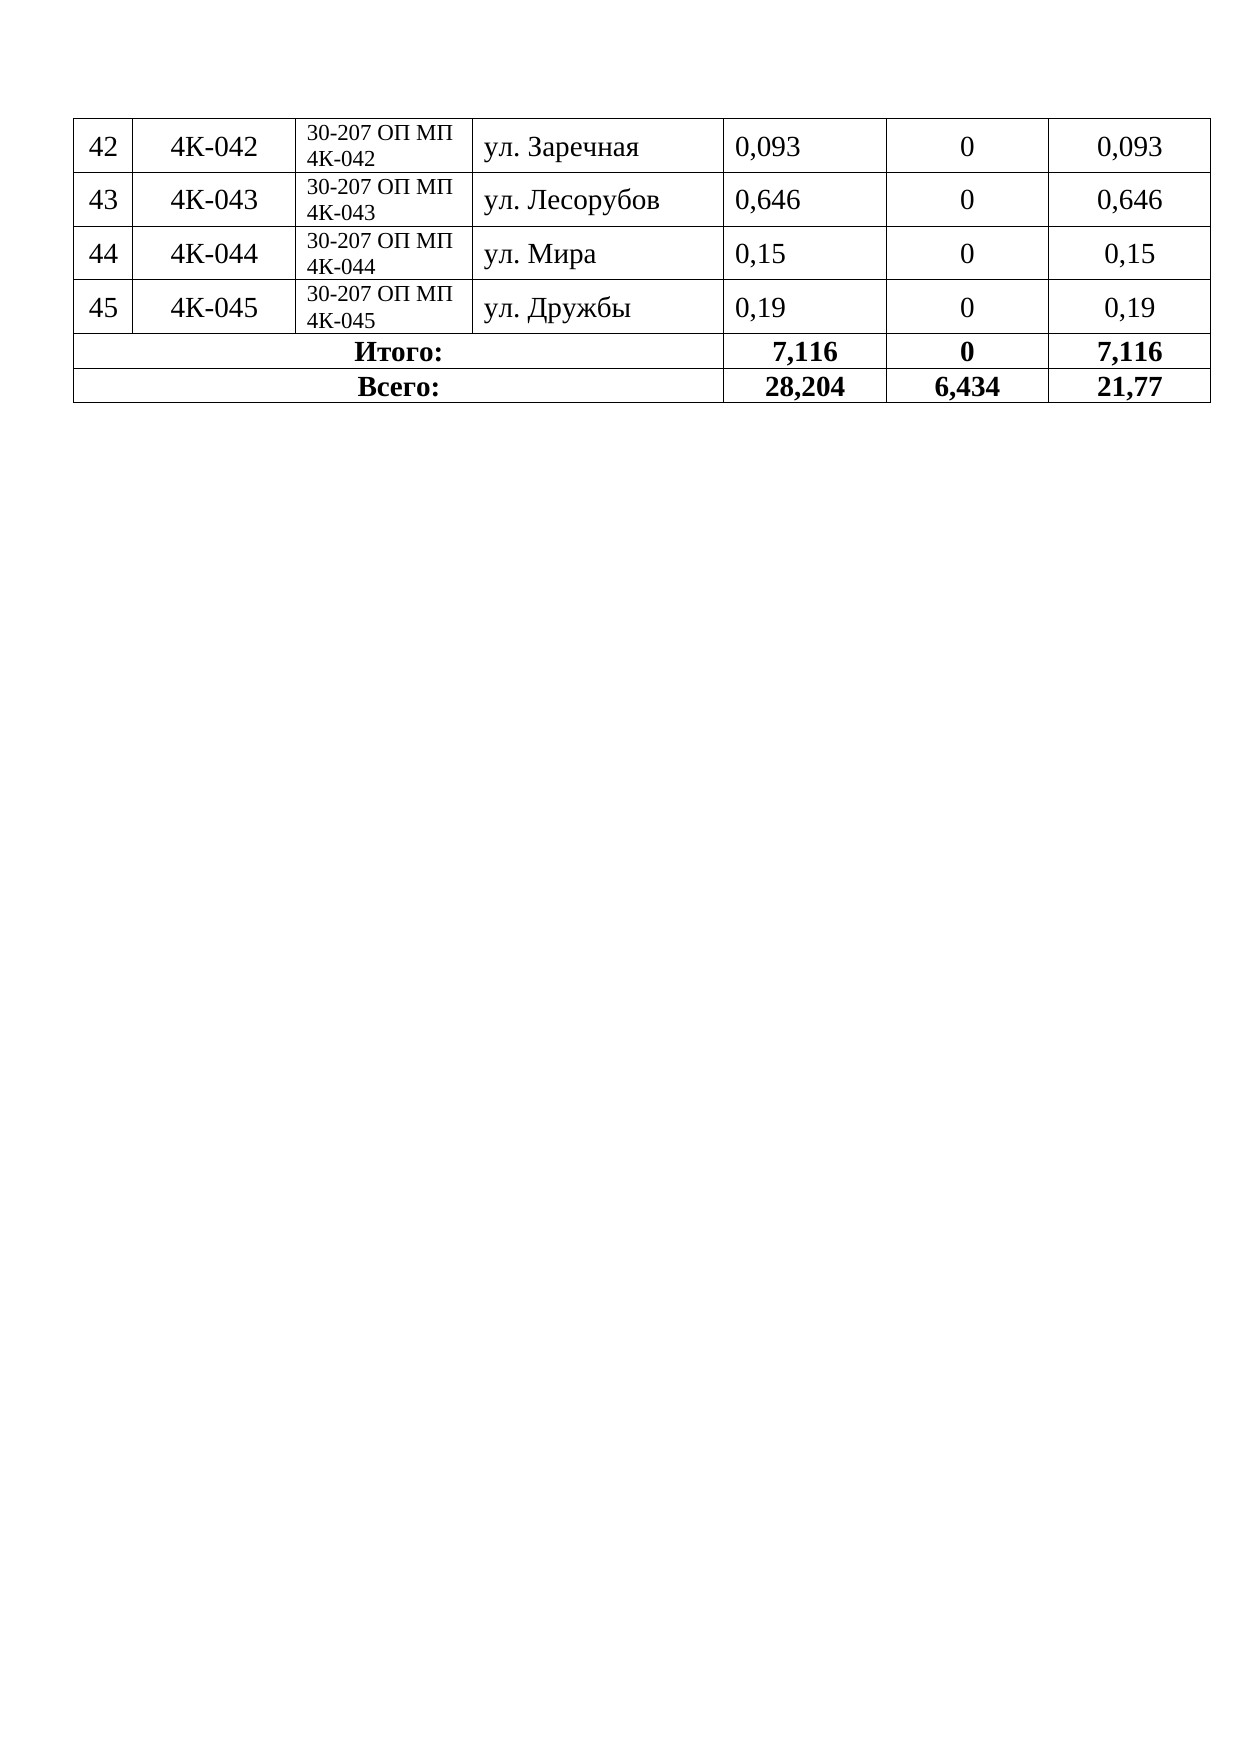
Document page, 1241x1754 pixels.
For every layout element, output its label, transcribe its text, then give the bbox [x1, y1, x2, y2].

table_cell 4К-044 [133, 227, 295, 279]
table_cell 4К-045 [133, 280, 295, 333]
table_cell 0,15 [1049, 227, 1210, 279]
table_cell 0 [887, 280, 1048, 333]
table_cell 21,77 [1049, 369, 1210, 402]
table_cell 0,093 [724, 119, 886, 172]
table_cell 0 [887, 227, 1048, 279]
table_cell 7,116 [1049, 334, 1210, 368]
table_cell Всего: [74, 369, 723, 402]
table_cell 4К-042 [133, 119, 295, 172]
table_cell Итого: [74, 334, 723, 368]
table_cell 30-207 ОП МП 4К-043 [296, 173, 472, 226]
table_cell 30-207 ОП МП 4К-044 [296, 227, 472, 279]
table_cell 0,19 [724, 280, 886, 333]
table_cell 0 [887, 119, 1048, 172]
table_cell ул. Заречная [473, 119, 723, 172]
table_cell ул. Дружбы [473, 280, 723, 333]
table_cell 42 [74, 119, 132, 172]
table_cell 44 [74, 227, 132, 279]
table_cell 45 [74, 280, 132, 333]
table_cell 0 [887, 173, 1048, 226]
table_cell 4К-043 [133, 173, 295, 226]
table_cell 43 [74, 173, 132, 226]
table_cell 0,093 [1049, 119, 1210, 172]
table_cell 30-207 ОП МП 4К-042 [296, 119, 472, 172]
table_cell 0,646 [724, 173, 886, 226]
table_cell ул. Мира [473, 227, 723, 279]
table_cell 28,204 [724, 369, 886, 402]
table_cell 0 [887, 334, 1048, 368]
table_cell 0,646 [1049, 173, 1210, 226]
table_cell ул. Лесорубов [473, 173, 723, 226]
table_cell 6,434 [887, 369, 1048, 402]
table_cell 30-207 ОП МП 4К-045 [296, 280, 472, 333]
table_cell 7,116 [724, 334, 886, 368]
table_cell 0,19 [1049, 280, 1210, 333]
table_cell 0,15 [724, 227, 886, 279]
